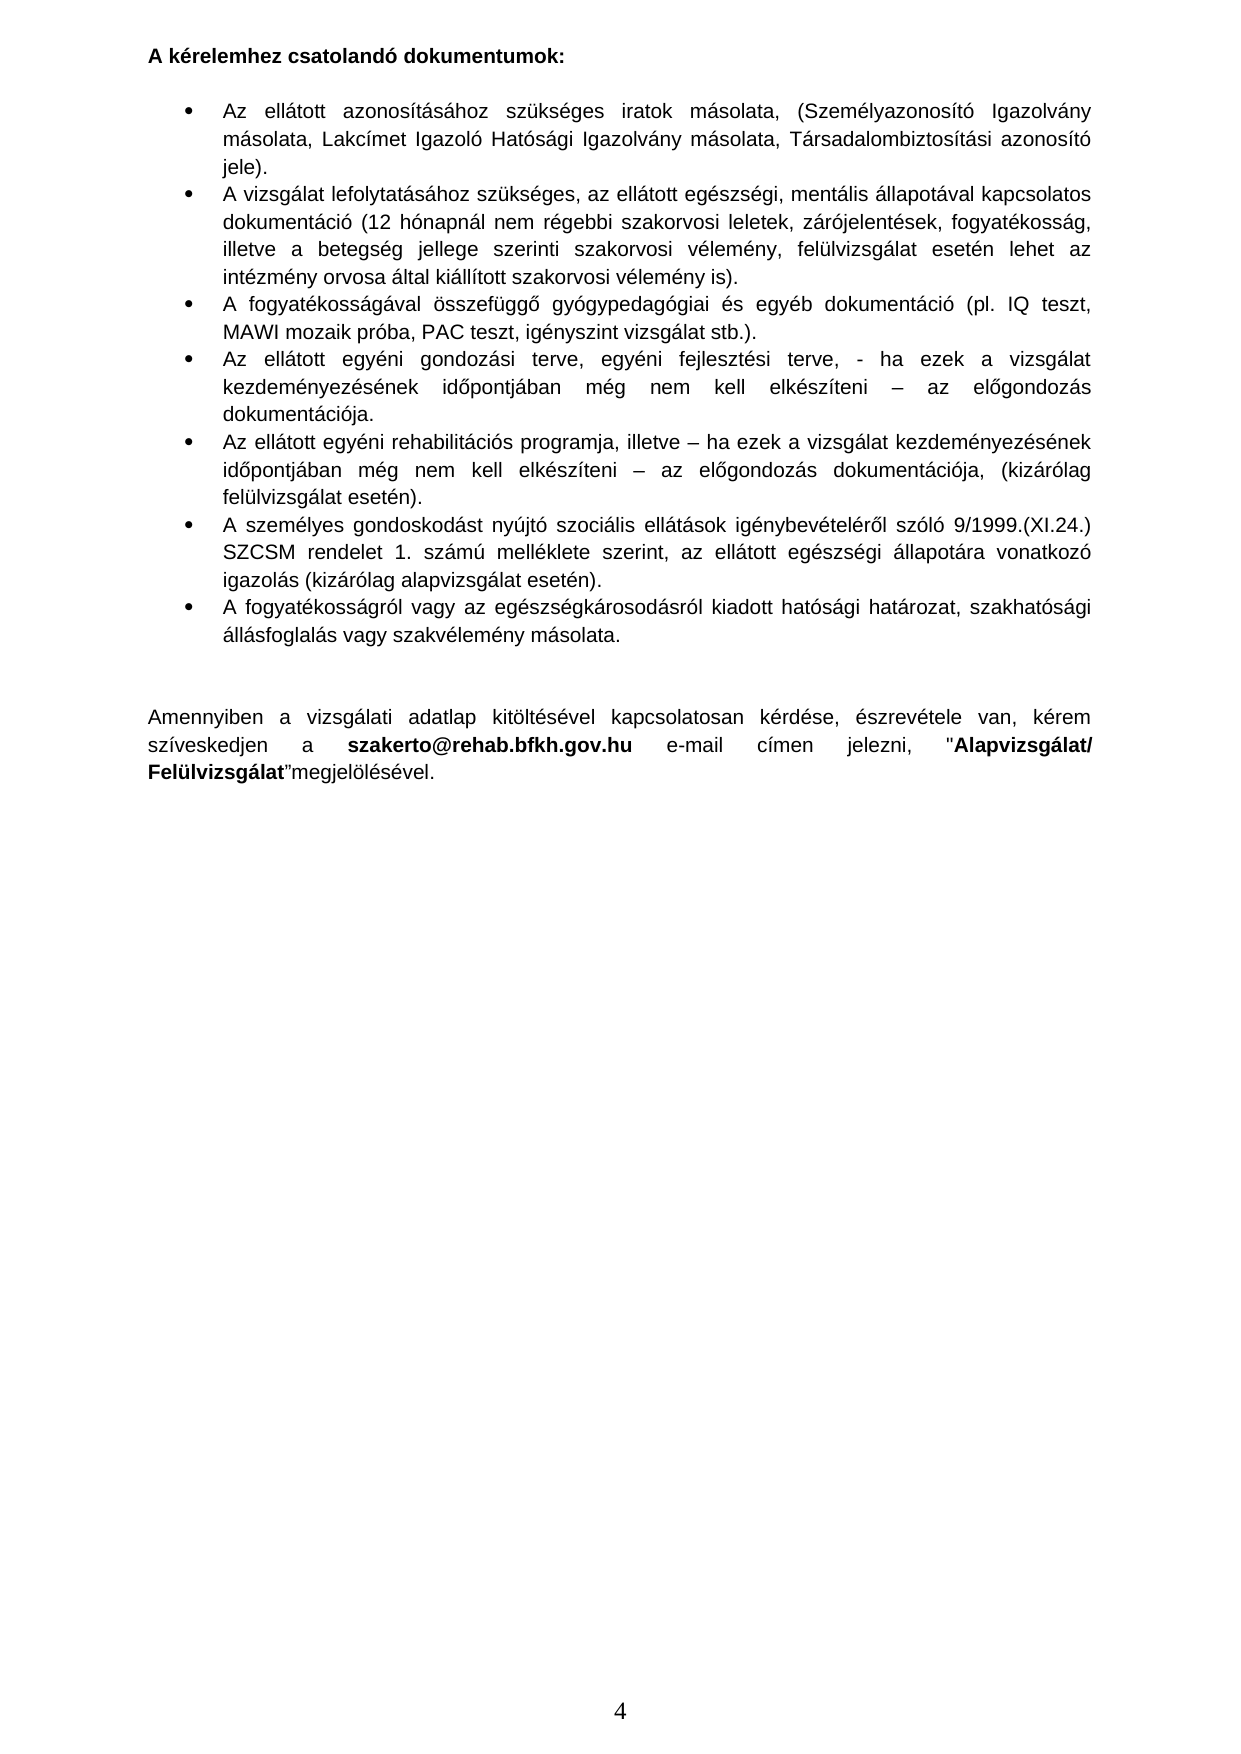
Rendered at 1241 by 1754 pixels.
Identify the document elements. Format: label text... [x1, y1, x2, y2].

text Amennyiben a vizsgálati adatlap kitöltésével kapcsolatosan kérdése, észrevétele van, kérem szíveskedjen a szakerto@rehab.bfkh.gov.hu e-mail címen jelezni, "Alapvizsgálat/ Felülvizsgálat”megjelölésével. [148, 705, 1092, 784]
list A fogyatékosságról vagy az egészségkárosodásról kiadott hatósági határozat, szakhatósági állásfoglalás vagy szakvélemény másolata. [185, 595, 1092, 647]
list A fogyatékosságával összefüggő gyógypedagógiai és egyéb dokumentáció (pl. IQ teszt, MAWI mozaik próba, PAC teszt, igényszint vizsgálat stb.). [185, 292, 1092, 344]
list Az ellátott egyéni rehabilitációs programja, illetve – ha ezek a vizsgálat kezdeményezésének időpontjában még nem kell elkészíteni – az előgondozás dokumentációja, (kizárólag felülvizsgálat esetén). [185, 430, 1092, 509]
list Az ellátott azonosításához szükséges iratok másolata, (Személyazonosító Igazolvány másolata, Lakcímet Igazoló Hatósági Igazolvány másolata, Társadalombiztosítási azonosító jele). [185, 99, 1092, 178]
list A személyes gondoskodást nyújtó szociális ellátások igénybevételéről szóló 9/1999.(XI.24.) SZCSM rendelet 1. számú melléklete szerint, az ellátott egészségi állapotára vonatkozó igazolás (kizárólag alapvizsgálat esetén). [185, 512, 1092, 591]
list Az ellátott egyéni gondozási terve, egyéni fejlesztési terve, - ha ezek a vizsgálat kezdeményezésének időpontjában még nem kell elkészíteni – az előgondozás dokumentációja. [185, 347, 1092, 426]
list A vizsgálat lefolytatásához szükséges, az ellátott egészségi, mentális állapotával kapcsolatos dokumentáció (12 hónapnál nem régebbi szakorvosi leletek, zárójelentések, fogyatékosság, illetve a betegség jellege szerinti szakorvosi vélemény, felülvizsgálat esetén lehet az intézmény orvosa által kiállított szakorvosi vélemény is). [185, 182, 1092, 288]
text A kérelemhez csatolandó dokumentumok: [148, 44, 1092, 68]
